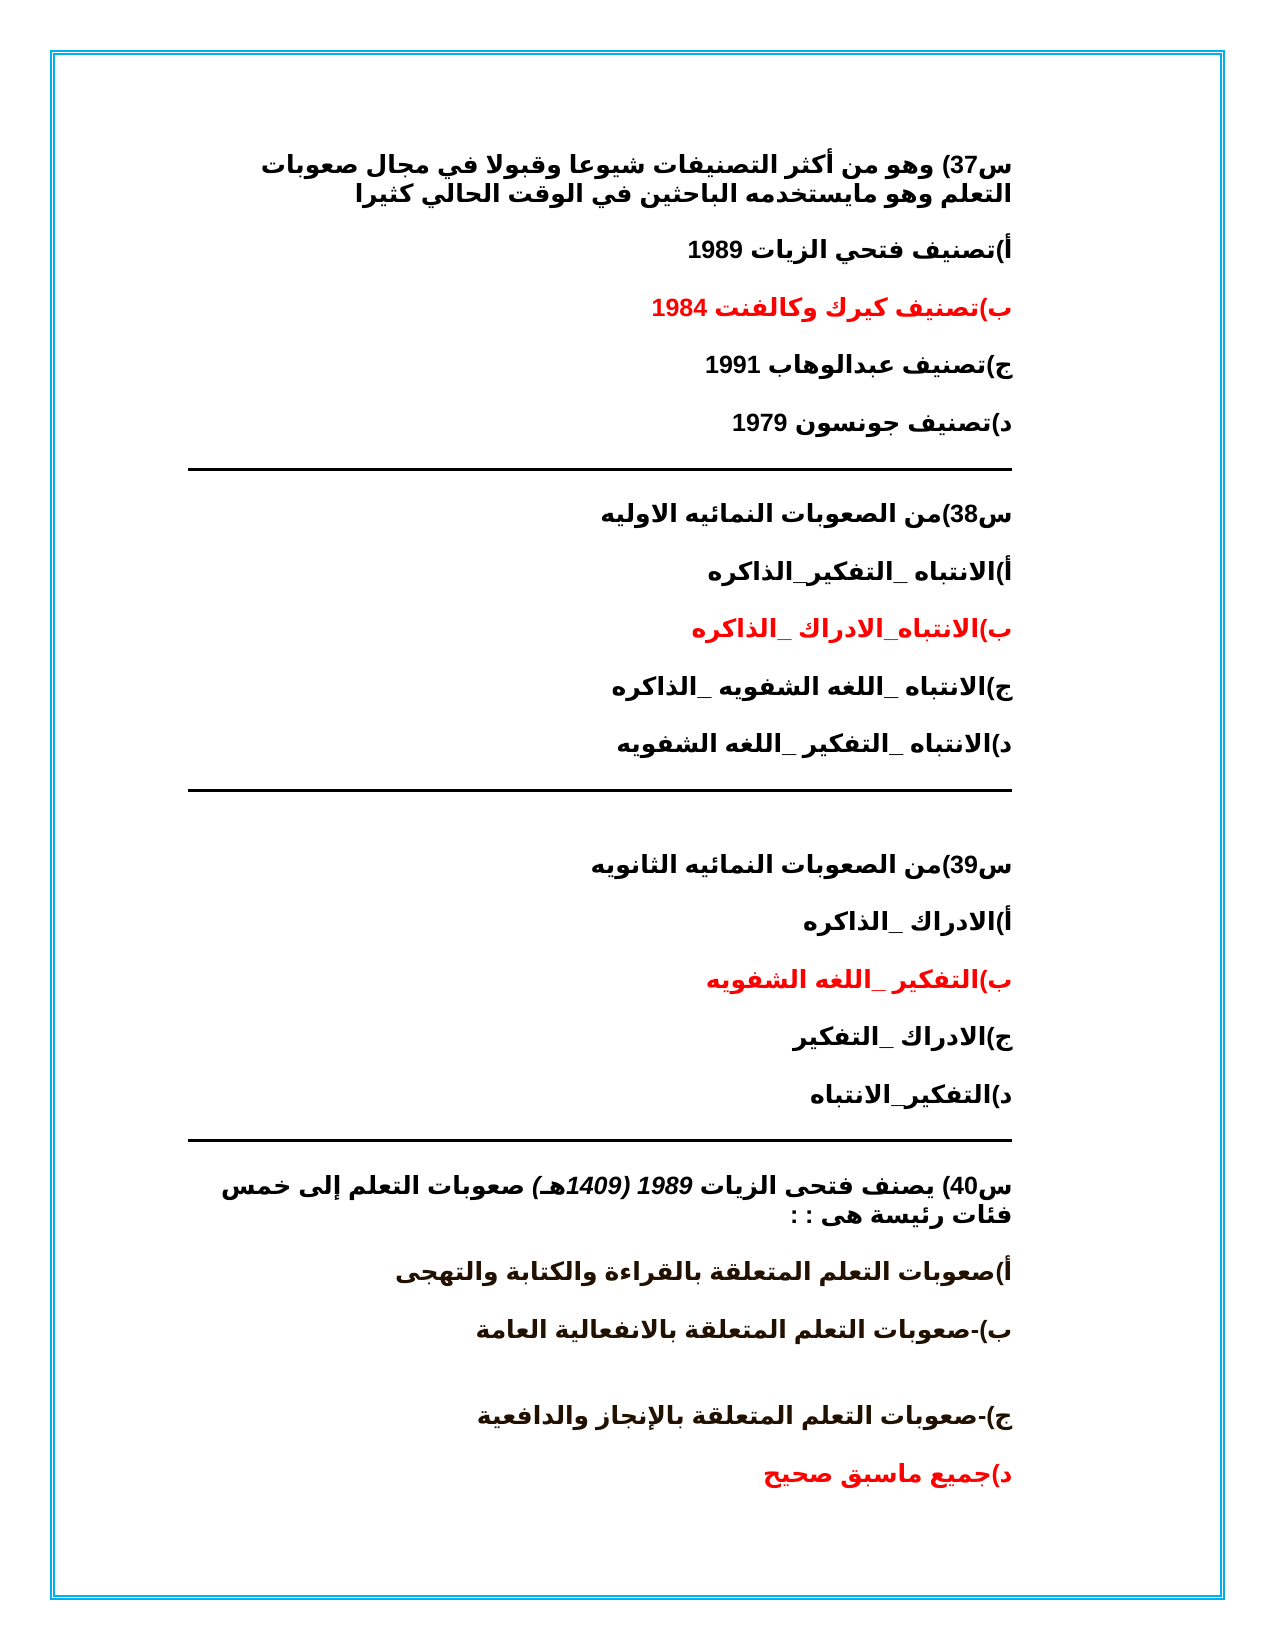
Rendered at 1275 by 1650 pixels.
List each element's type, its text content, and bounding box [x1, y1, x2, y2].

list أ)الادراك _الذاكره [187, 907, 1012, 936]
list ب)التفكير _اللغه الشفويه [187, 965, 1012, 993]
list د)الانتباه _التفكير _اللغه الشفويه [187, 729, 1012, 758]
list ب)تصنيف كيرك وكالفنت 1984 [187, 293, 1012, 322]
list س39)من الصعوبات النمائيه الثانويه [187, 850, 1012, 878]
list أ)الانتباه _التفكير_الذاكره [187, 557, 1012, 586]
list أ)صعوبات التعلم المتعلقة بالقراءة والكتابة والتهجى ب)-صعوبات التعلم المتعلقة بالانفعالية العامة ج)-صعوبات التعلم المتعلقة بالإنجاز والدافعية [187, 1257, 1012, 1430]
list د)التفكير_الانتباه [187, 1080, 1012, 1108]
list ج)تصنيف عبدالوهاب 1991 [187, 351, 1012, 379]
list س38)من الصعوبات النمائيه الاوليه [187, 499, 1012, 528]
list أ)تصنيف فتحي الزيات 1989 [187, 236, 1012, 264]
list ب)الانتباه_الادراك _الذاكره [187, 614, 1012, 643]
list س40) يصنف فتحى الزيات 1989 (1409هـ) صعوبات التعلم إلى خمس فئات رئيسة هى : : [187, 1171, 1012, 1229]
list ج)الانتباه _اللغه الشفويه _الذاكره [187, 672, 1012, 701]
list س37) وهو من أكثر التصنيفات شيوعا وقبولا في مجال صعوبات التعلم وهو مايستخدمه الباحثين في الوقت الحالي كثيرا [187, 150, 1012, 236]
list ج)الادراك _التفكير [187, 1022, 1012, 1051]
list د)تصنيف جونسون 1979 [187, 408, 1012, 437]
list د)جميع ماسبق صحيح [187, 1459, 1012, 1487]
